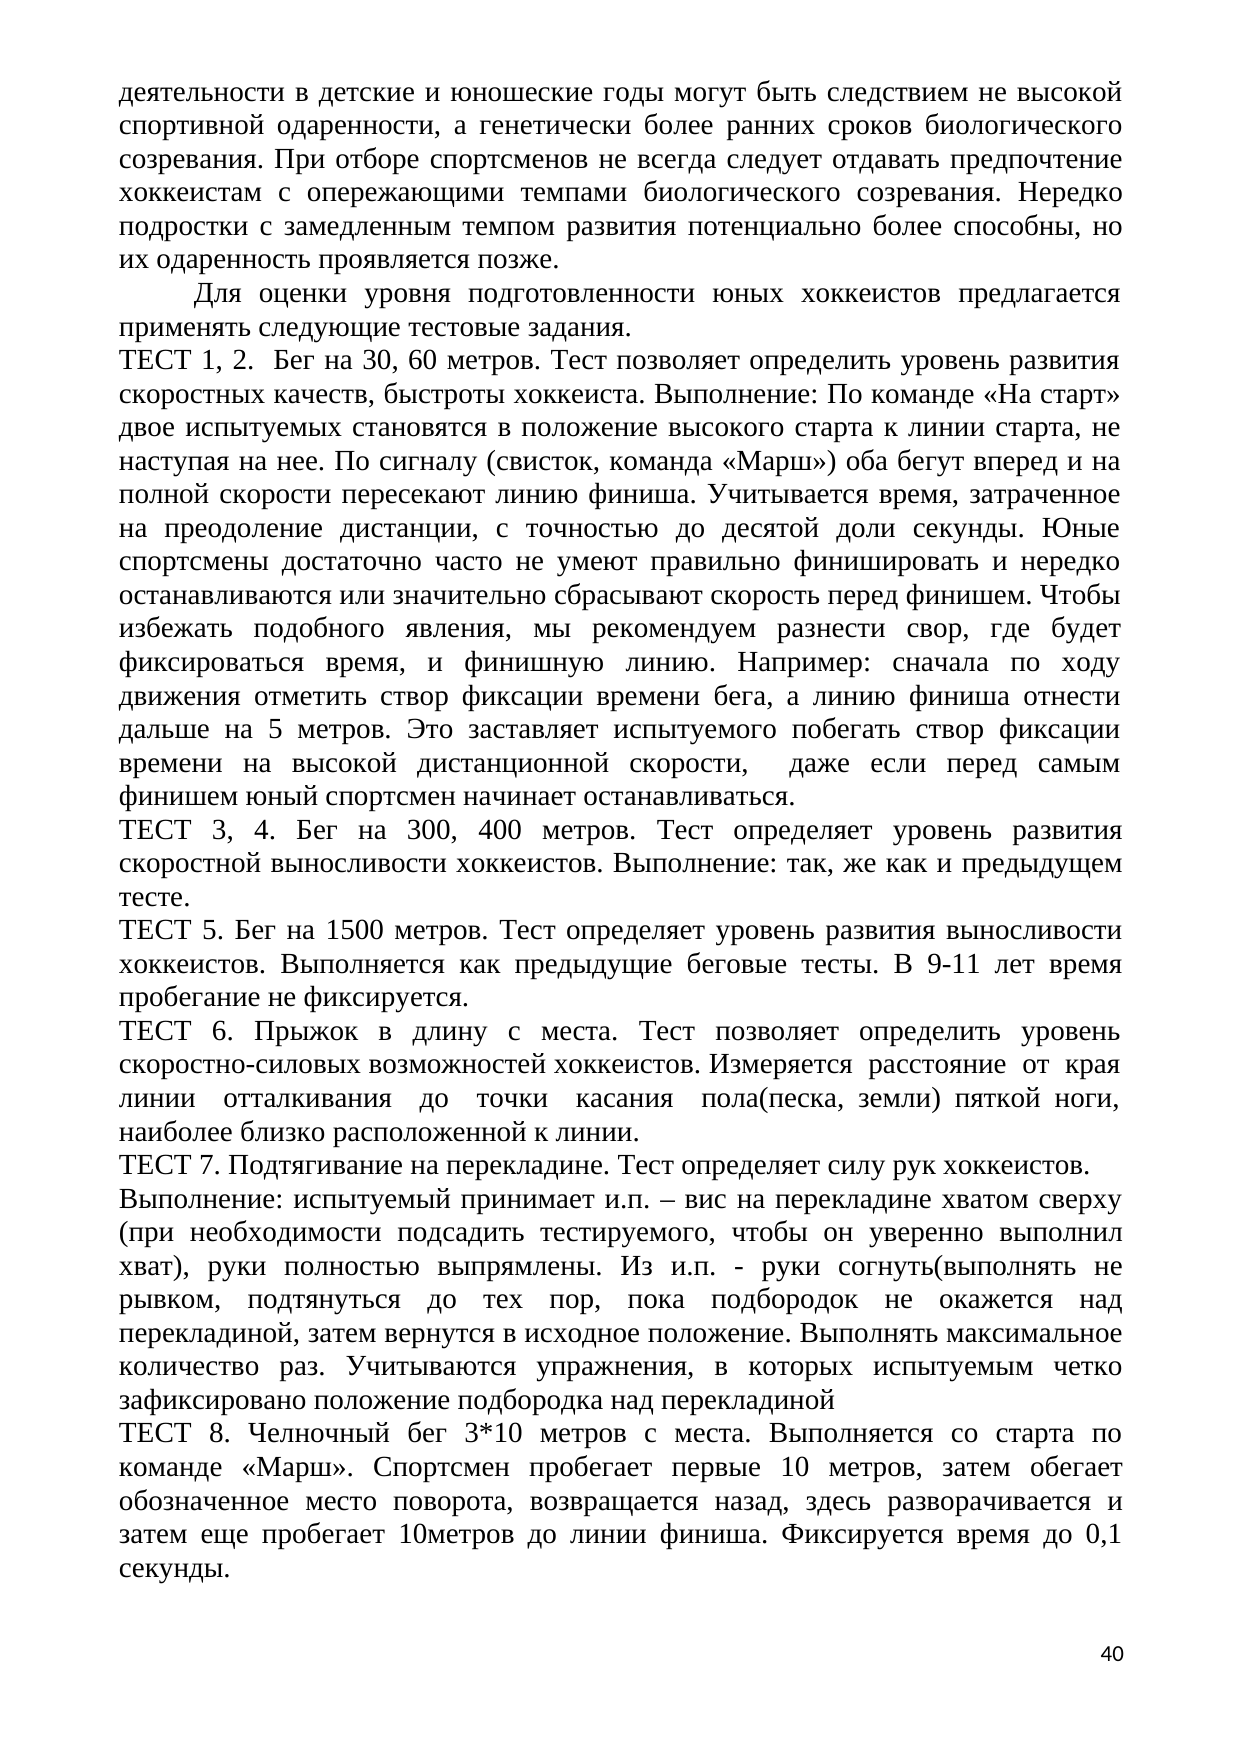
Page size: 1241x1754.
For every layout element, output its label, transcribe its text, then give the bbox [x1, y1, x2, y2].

text ТЕСТ 8. Челночный бег 3*10 метров с места. Выполняется со старта по команде «Марш». Спортсмен пробегает первые 10 метров, затем обегает обозначенное место поворота, возвращается назад, здесь разворачивается и затем еще пробегает 10метров до линии финиша. Фиксируется время до 0,1 секунды. [119, 1416, 1123, 1583]
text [119, 74, 1123, 275]
text ТЕСТ 1, 2. Бег на 30, 60 метров. Тест позволяет определить уровень развития скоростных качеств, быстроты хоккеиста. Выполнение: По команде «На старт» двое испытуемых становятся в положение высокого старта к линии старта, не наступая на нее. По сигналу (свисток, команда «Марш») оба бегут вперед и на полной скорости пересекают линию финиша. Учитывается время, затраченное на преодоление дистанции, с точностью до десятой доли секунды. Юные спортсмены достаточно часто не умеют правильно финишировать и нередко останавливаются или значительно сбрасывают скорость перед финишем. Чтобы избежать подобного явления, мы рекомендуем разнести свор, где будет фиксироваться время, и финишную линию. Например: сначала по ходу движения отметить створ фиксации времени бега, а линию финиша отнести дальше на 5 метров. Это заставляет испытуемого побегать створ фиксации времени на высокой дистанционной скорости, даже если перед самым финишем юный спортсмен начинает останавливаться. [119, 342, 1121, 812]
text ТЕСТ 3, 4. Бег на 300, 400 метров. Тест определяет уровень развития скоростной выносливости хоккеистов. Выполнение: так, же как и предыдущем тесте. [119, 812, 1123, 912]
text ТЕСТ 7. Подтягивание на перекладине. Тест определяет силу рук хоккеистов. [119, 1147, 1123, 1181]
text Для оценки уровня подготовленности юных хоккеистов предлагается применять следующие тестовые задания. [119, 275, 1121, 342]
text Выполнение: испытуемый принимает и.п. – вис на перекладине хватом сверху (при необходимости подсадить тестируемого, чтобы он уверенно выполнил хват), руки полностью выпрямлены. Из и.п. - руки согнуть(выполнять не рывком, подтянуться до тех пор, пока подбородок не окажется над перекладиной, затем вернутся в исходное положение. Выполнять максимальное количество раз. Учитываются упражнения, в которых испытуемым четко зафиксировано положение подбородка над перекладиной [119, 1181, 1123, 1416]
text ТЕСТ 5. Бег на 1500 метров. Тест определяет уровень развития выносливости хоккеистов. Выполняется как предыдущие беговые тесты. В 9-11 лет время пробегание не фиксируется. [119, 912, 1123, 1013]
text ТЕСТ 6. Прыжок в длину с места. Тест позволяет определить уровень скоростно-силовых возможностей хоккеистов. Измеряется расстояние от края линии отталкивания до точки касания пола(песка, земли) пяткой ноги, наиболее близко расположенной к линии. [119, 1013, 1121, 1147]
